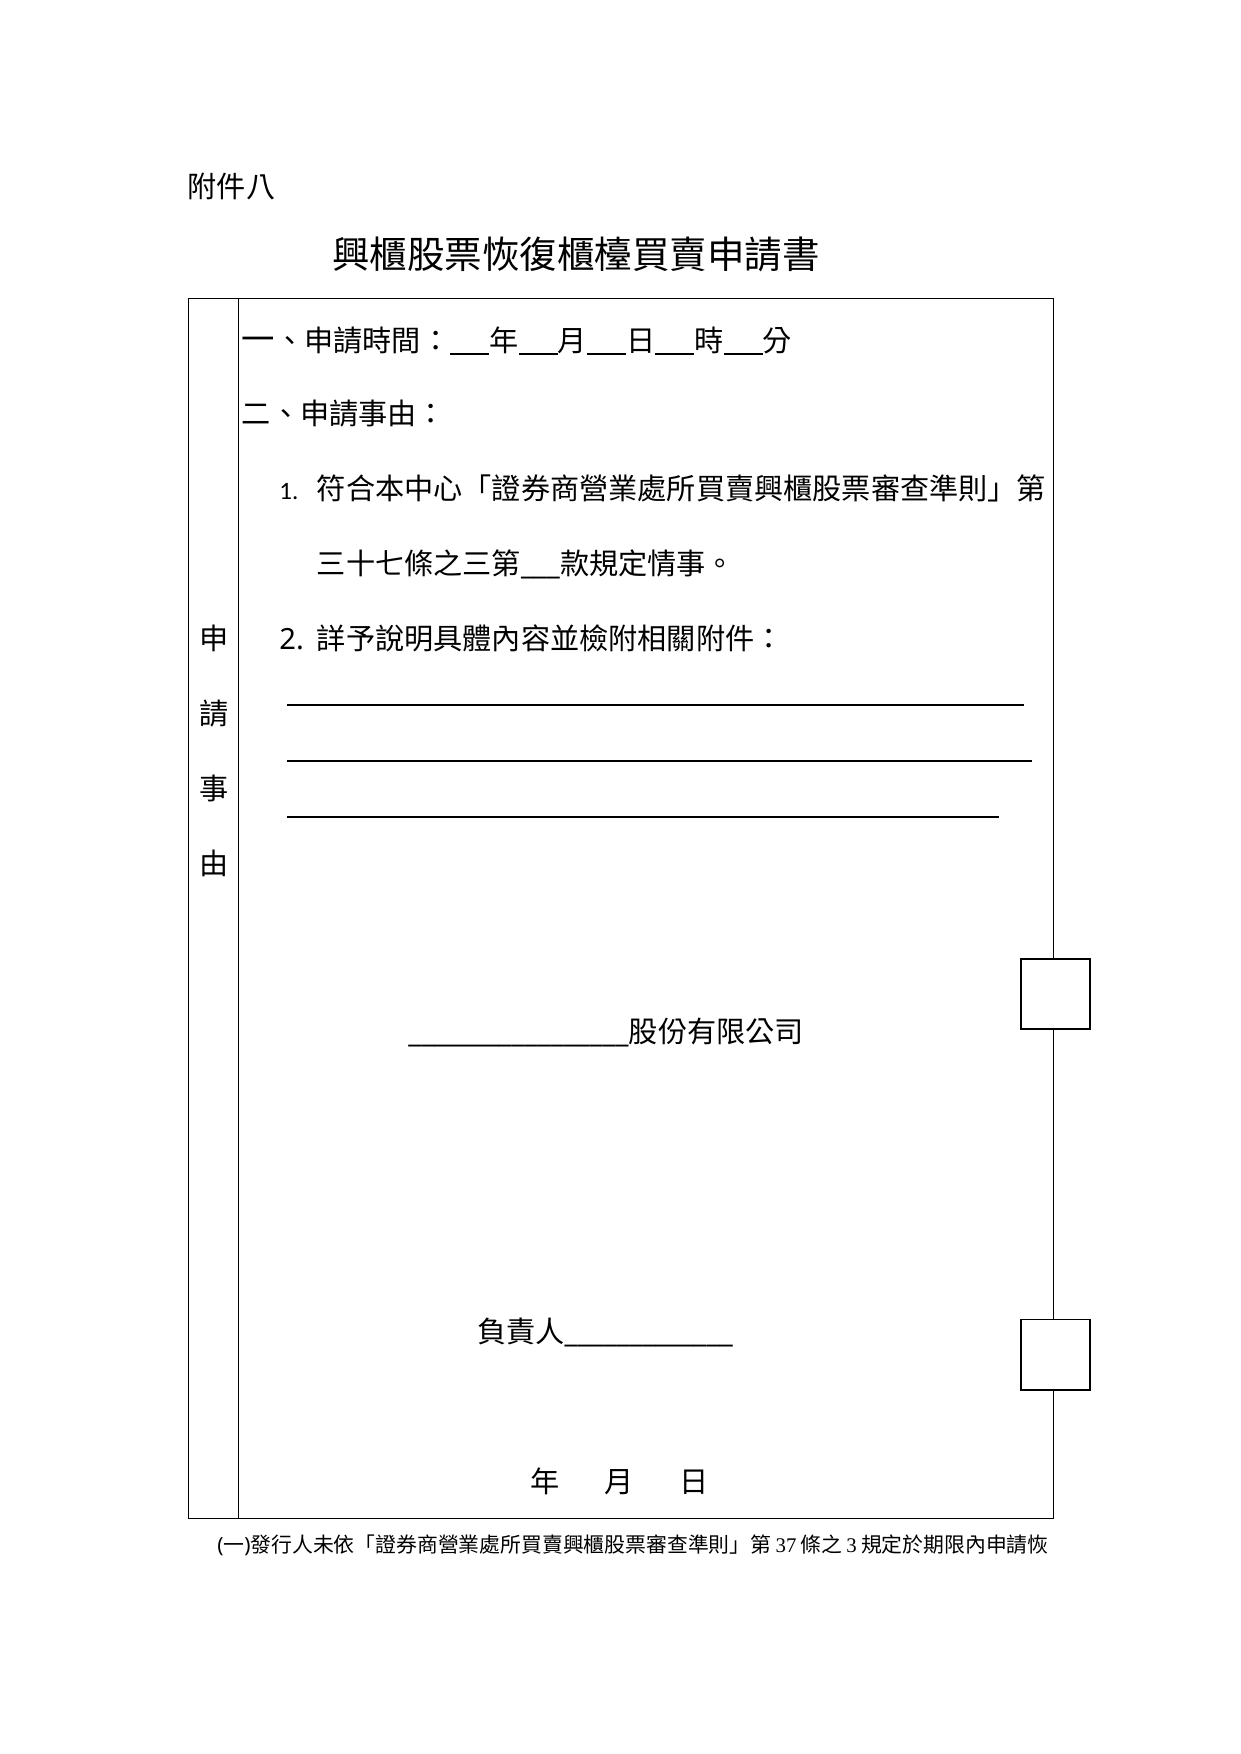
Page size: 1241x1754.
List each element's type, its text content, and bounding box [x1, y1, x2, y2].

text 興櫃股票恢復櫃檯買賣申請書 [99, 225, 1053, 279]
text 附件八 [187, 164, 1053, 206]
table_header 一、申請時間： 年 月 日 時 分 二、申請事由： 符合本中心「證券商營業處所買賣興櫃股票審查準則」第三十七條之三第___款規定情事。 詳予說明具體內容並檢附相關附件： _________________股份有限公司 負責人_____________ 年 月 日 [239, 299, 1053, 1518]
table_header 申請事由 [189, 299, 238, 1518]
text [217, 1519, 1053, 1560]
